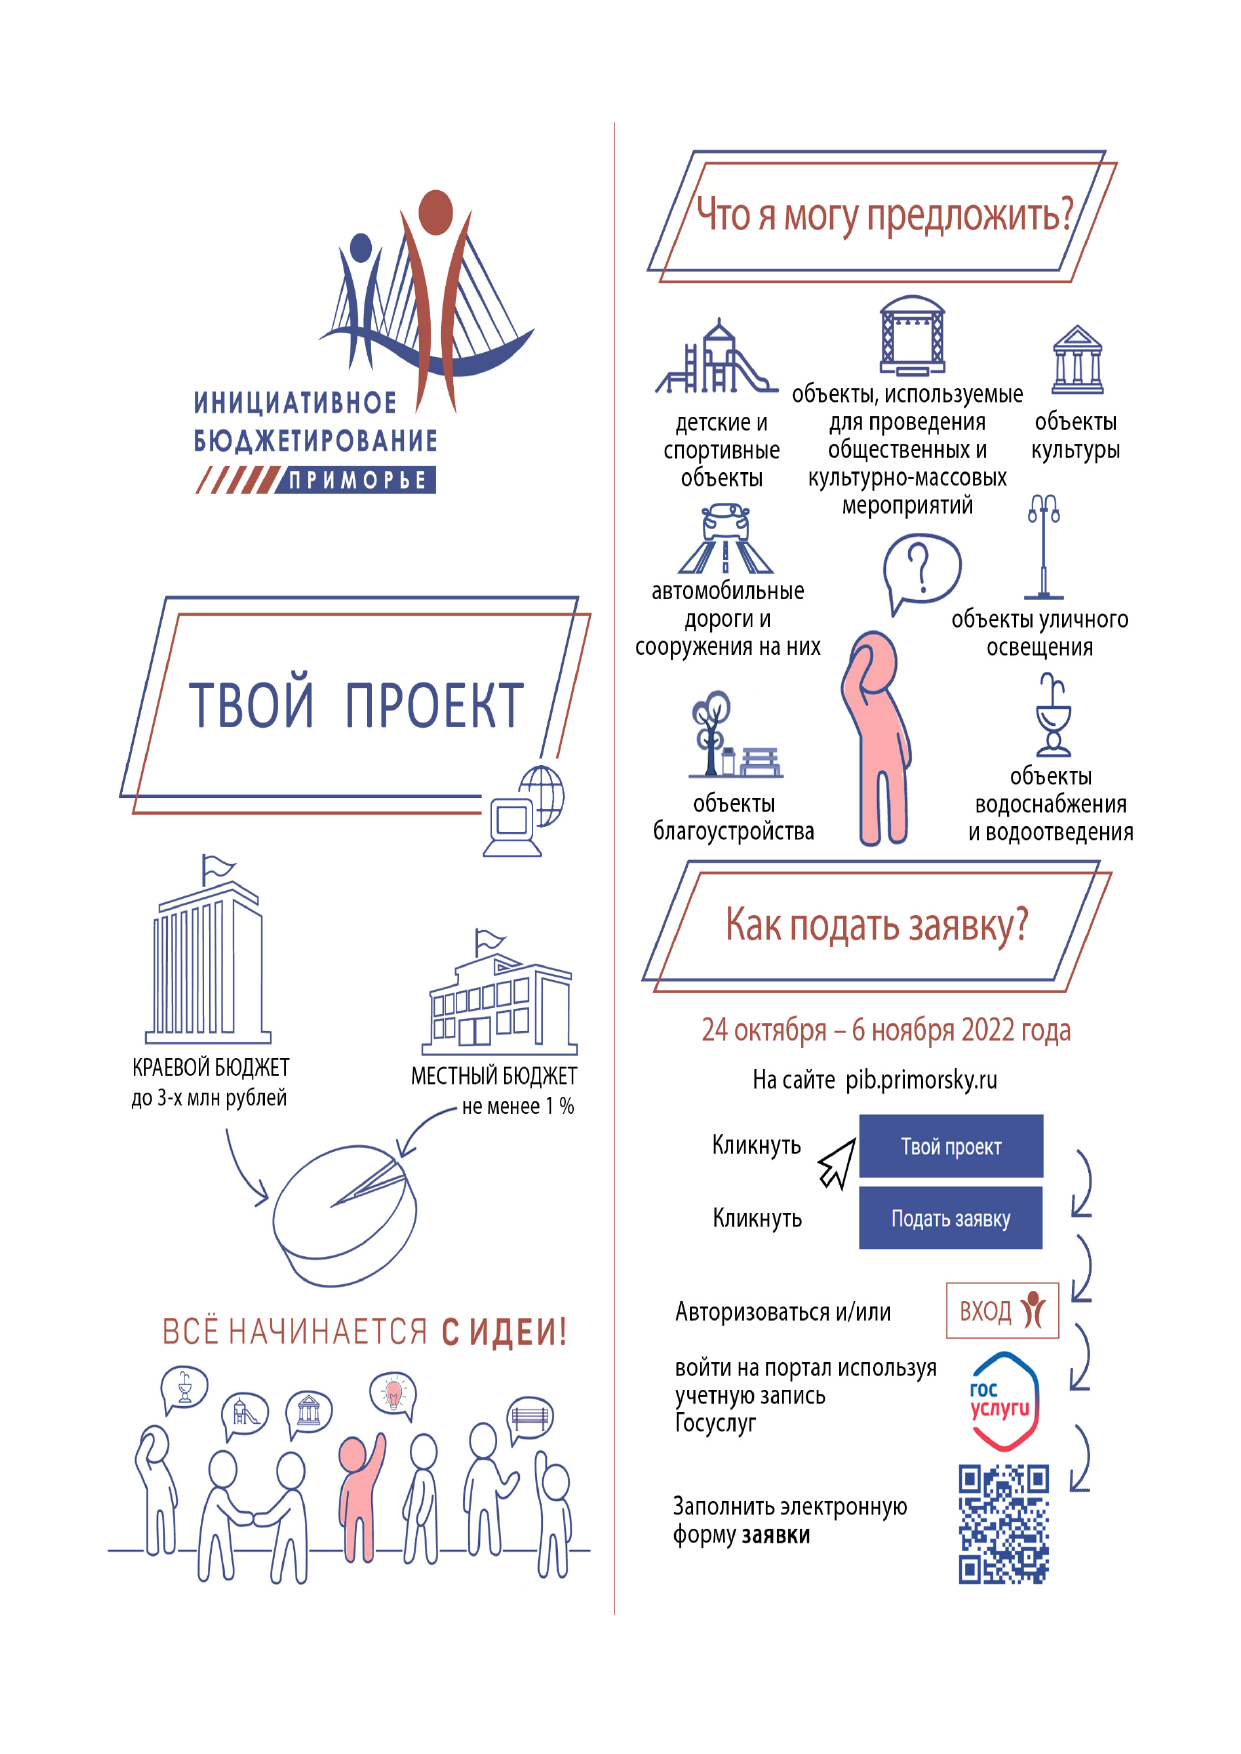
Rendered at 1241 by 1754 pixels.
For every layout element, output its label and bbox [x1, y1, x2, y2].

picture [88, 118, 1144, 1616]
